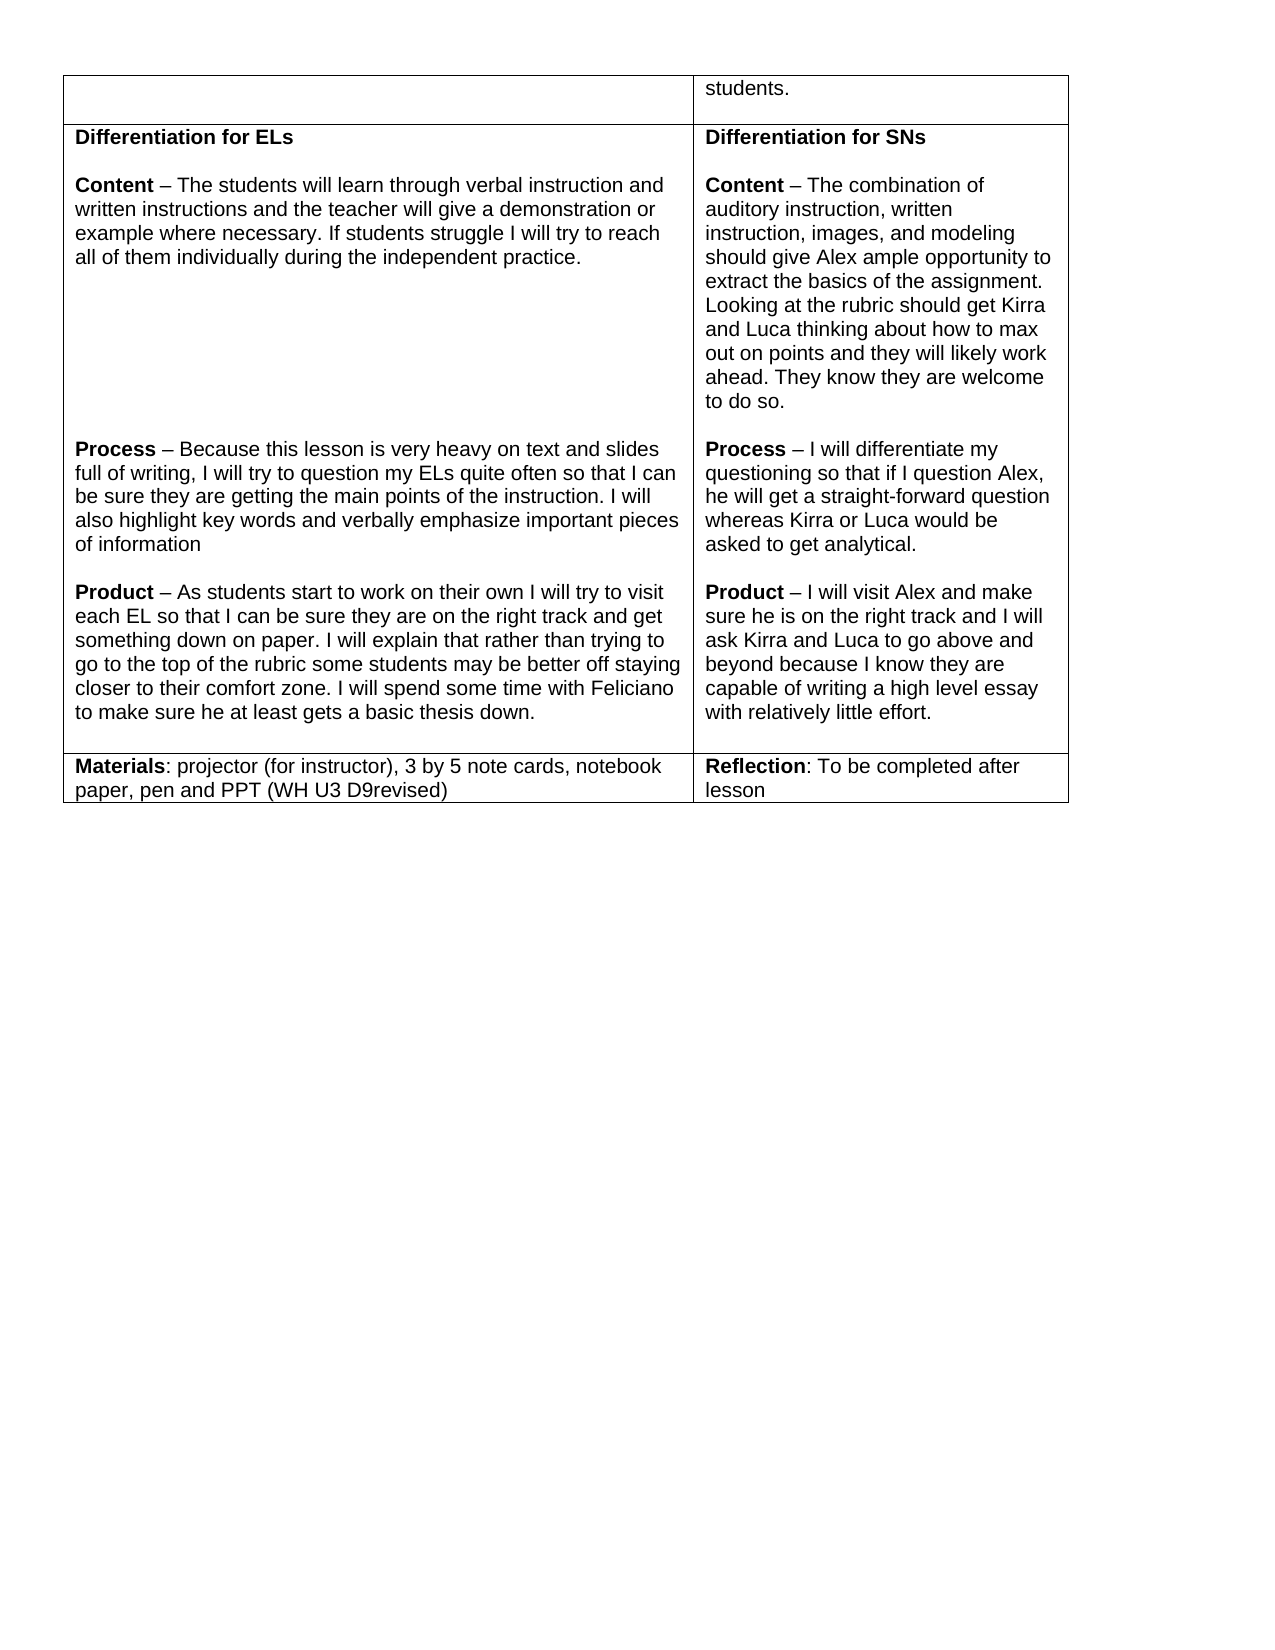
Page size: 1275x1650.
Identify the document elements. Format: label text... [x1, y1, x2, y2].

table_cell Materials: projector (for instructor), 3 by 5 note cards, notebook paper, pen and PPT (WH U3 D9revised) [64, 754, 693, 802]
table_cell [64, 76, 693, 124]
table_cell Differentiation for ELs Content – The students will learn through verbal instruction and written instructions and the teacher will give a demonstration or example where necessary. If students struggle I will try to reach all of them individually during the independent practice. Process – Because this lesson is very heavy on text and slides full of writing, I will try to question my ELs quite often so that I can be sure they are getting the main points of the instruction. I will also highlight key words and verbally emphasize important pieces of information Product – As students start to work on their own I will try to visit each EL so that I can be sure they are on the right track and get something down on paper. I will explain that rather than trying to go to the top of the rubric some students may be better off staying closer to their comfort zone. I will spend some time with Feliciano to make sure he at least gets a basic thesis down. [64, 125, 693, 753]
table_cell Differentiation for SNs Content – The combination of auditory instruction, written instruction, images, and modeling should give Alex ample opportunity to extract the basics of the assignment. Looking at the rubric should get Kirra and Luca thinking about how to max out on points and they will likely work ahead. They know they are welcome to do so. Process – I will differentiate my questioning so that if I question Alex, he will get a straight-forward question whereas Kirra or Luca would be asked to get analytical. Product – I will visit Alex and make sure he is on the right track and I will ask Kirra and Luca to go above and beyond because I know they are capable of writing a high level essay with relatively little effort. [694, 125, 1068, 753]
table_cell Reflection: To be completed after lesson [694, 754, 1068, 802]
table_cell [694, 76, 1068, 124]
